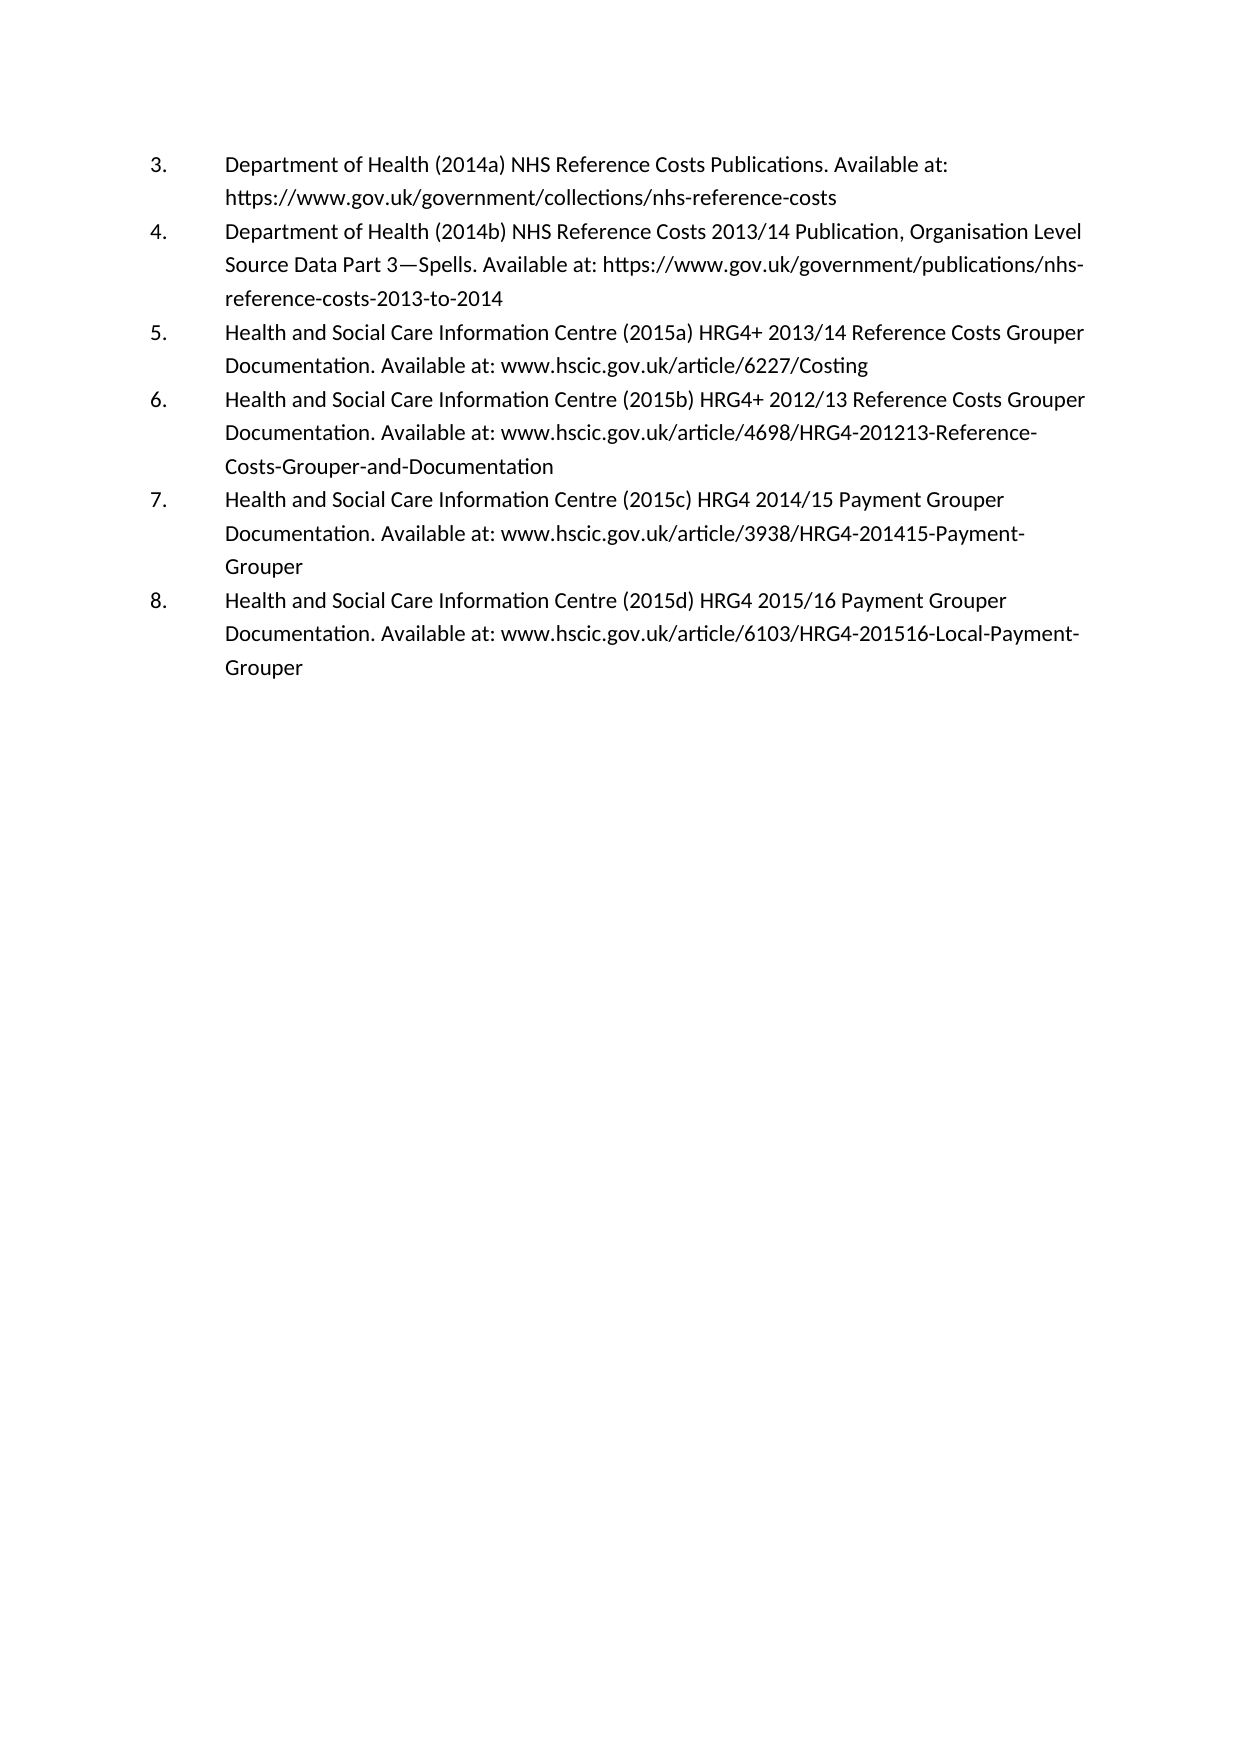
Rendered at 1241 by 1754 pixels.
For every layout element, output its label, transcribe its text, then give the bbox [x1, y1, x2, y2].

text 6. Health and Social Care Information Centre (2015b) HRG4+ 2012/13 Reference Costs Grouper Documentation. Available at: www.hscic.gov.uk/article/4698/HRG4-201213-Reference-Costs-Grouper-and-Documentation [150, 385, 1090, 480]
text 7. Health and Social Care Information Centre (2015c) HRG4 2014/15 Payment Grouper Documentation. Available at: www.hscic.gov.uk/article/3938/HRG4-201415-Payment-Grouper [150, 485, 1090, 581]
text 8. Health and Social Care Information Centre (2015d) HRG4 2015/16 Payment Grouper Documentation. Available at: www.hscic.gov.uk/article/6103/HRG4-201516-Local-Payment-Grouper [150, 586, 1090, 681]
text 5. Health and Social Care Information Centre (2015a) HRG4+ 2013/14 Reference Costs Grouper Documentation. Available at: www.hscic.gov.uk/article/6227/Costing [150, 318, 1090, 379]
text 3. Department of Health (2014a) NHS Reference Costs Publications. Available at: https://www.gov.uk/government/collections/nhs-reference-costs [150, 150, 1090, 212]
text 4. Department of Health (2014b) NHS Reference Costs 2013/14 Publication, Organisation Level Source Data Part 3—Spells. Available at: https://www.gov.uk/government/publications/nhs-reference-costs-2013-to-2014 [150, 217, 1090, 312]
